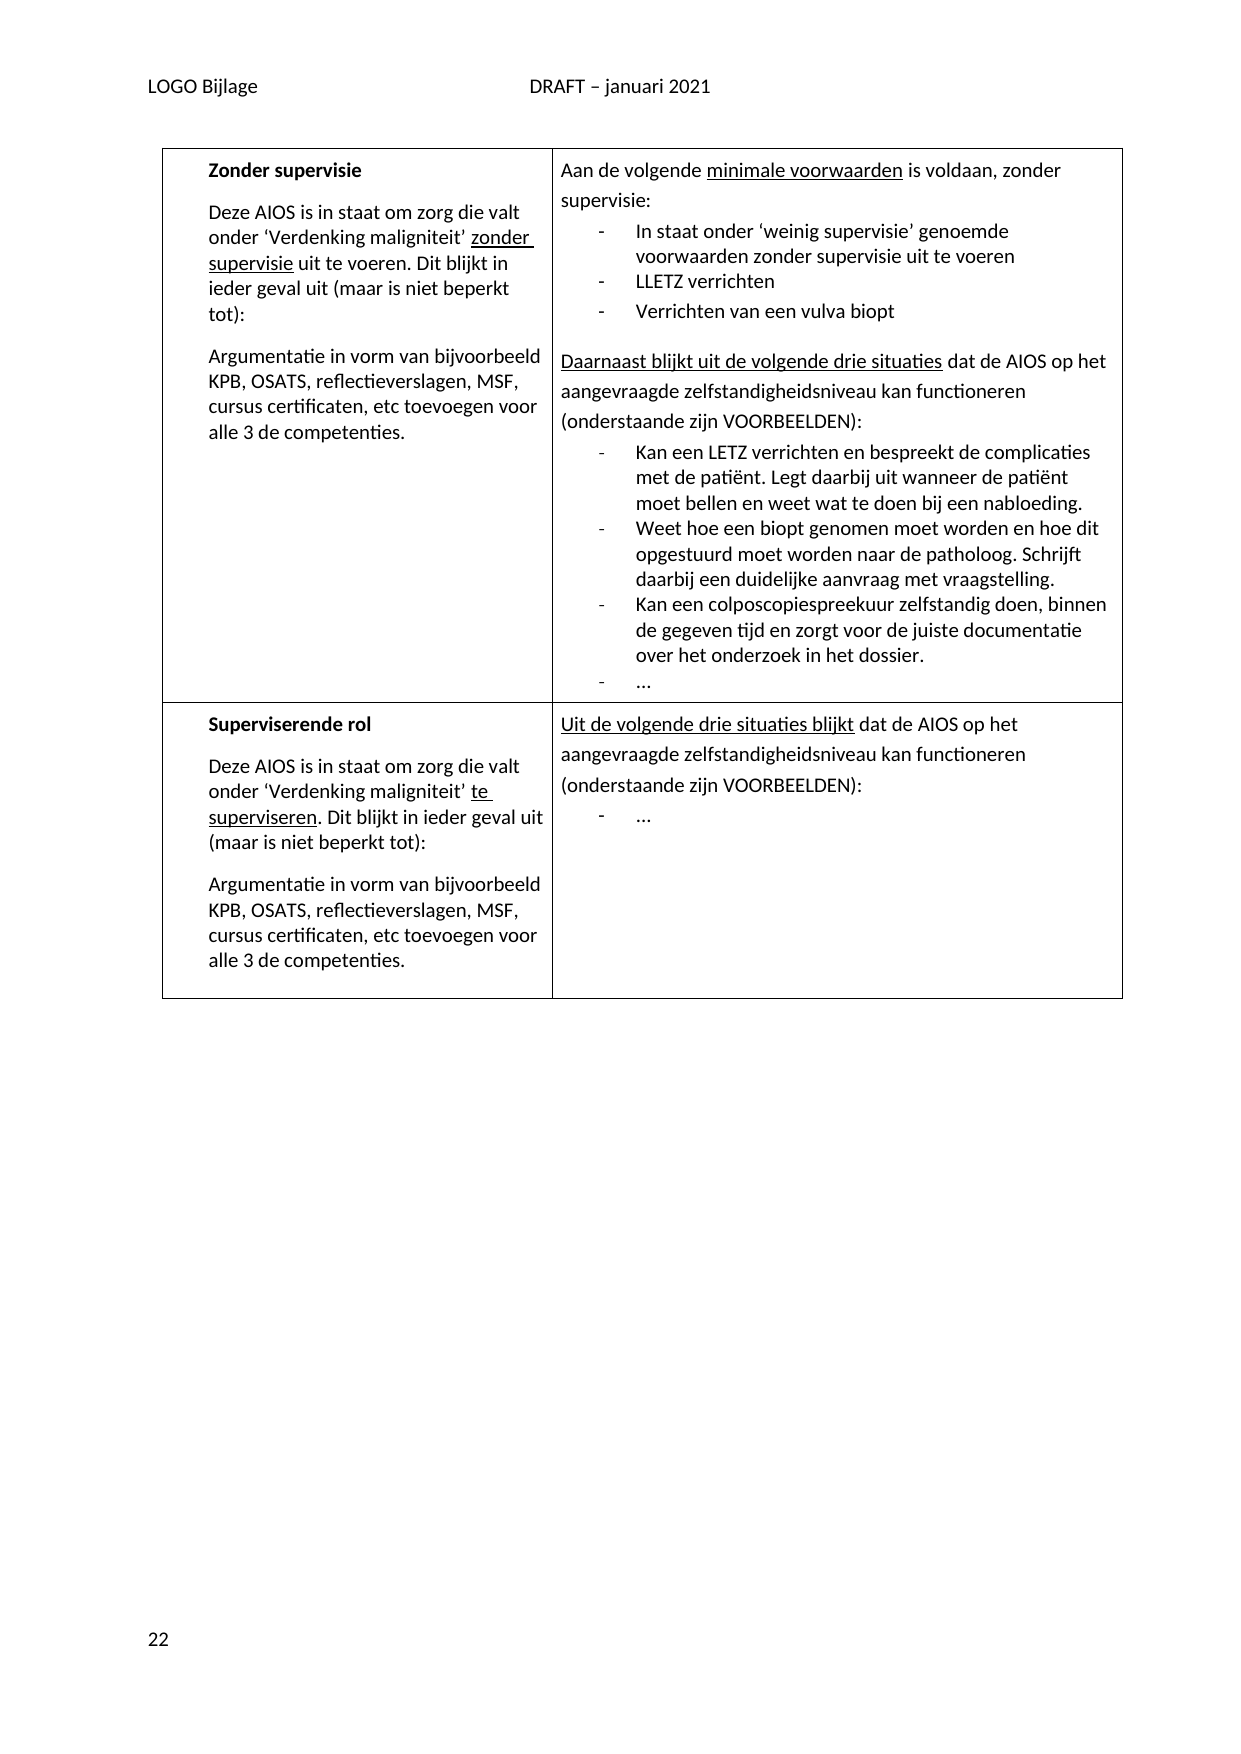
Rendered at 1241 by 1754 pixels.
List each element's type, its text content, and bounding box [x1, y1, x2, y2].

table_cell Uit de volgende drie situaties blijkt dat de AIOS op het aangevraagde zelfstandigheidsniveau kan functioneren (onderstaande zijn VOORBEELDEN): ... [553, 703, 1122, 998]
table_cell Superviserende rol Deze AIOS is in staat om zorg die valt onder ‘Verdenking maligniteit’ te superviseren. Dit blijkt in ieder geval uit (maar is niet beperkt tot): Argumentatie in vorm van bijvoorbeeld KPB, OSATS, reflectieverslagen, MSF, cursus certificaten, etc toevoegen voor alle 3 de competenties. [163, 703, 552, 998]
table_cell Zonder supervisie Deze AIOS is in staat om zorg die valt onder ‘Verdenking maligniteit’ zonder supervisie uit te voeren. Dit blijkt in ieder geval uit (maar is niet beperkt tot): Argumentatie in vorm van bijvoorbeeld KPB, OSATS, reflectieverslagen, MSF, cursus certificaten, etc toevoegen voor alle 3 de competenties. [163, 149, 552, 702]
table_cell Aan de volgende minimale voorwaarden is voldaan, zonder supervisie: In staat onder ‘weinig supervisie’ genoemde voorwaarden zonder supervisie uit te voeren LLETZ verrichten Verrichten van een vulva biopt Daarnaast blijkt uit de volgende drie situaties dat de AIOS op het aangevraagde zelfstandigheidsniveau kan functioneren (onderstaande zijn VOORBEELDEN): Kan een LETZ verrichten en bespreekt de complicaties met de patiënt. Legt daarbij uit wanneer de patiënt moet bellen en weet wat te doen bij een nabloeding. Weet hoe een biopt genomen moet worden en hoe dit opgestuurd moet worden naar de patholoog. Schrijft daarbij een duidelijke aanvraag met vraagstelling. Kan een colposcopiespreekuur zelfstandig doen, binnen de gegeven tijd en zorgt voor de juiste documentatie over het onderzoek in het dossier. ... [553, 149, 1122, 702]
